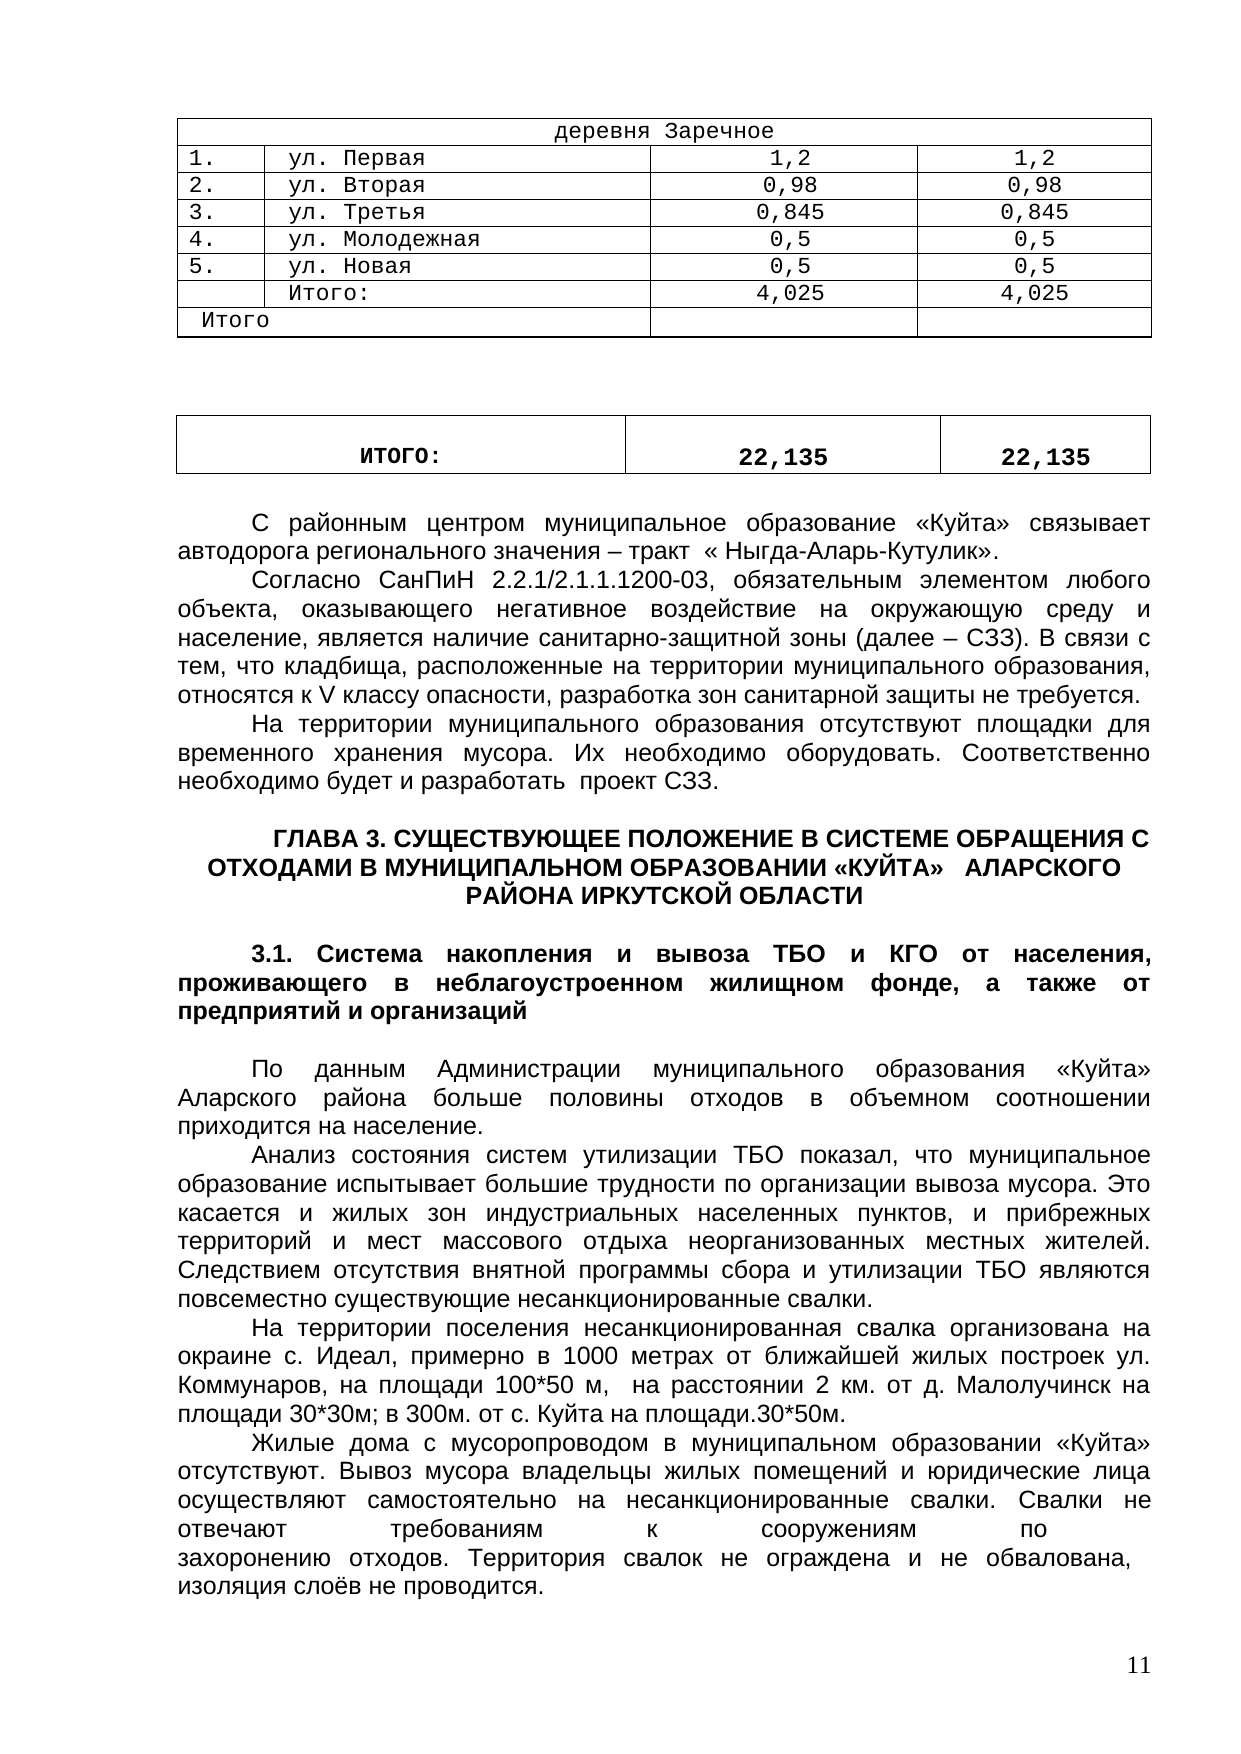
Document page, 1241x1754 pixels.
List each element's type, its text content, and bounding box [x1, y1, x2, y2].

table_cell 0,845 [918, 200, 1151, 226]
text На территории муниципального образования отсутствуют площадки для временного хранения мусора. Их необходимо оборудовать. Соответственно необходимо будет и разработать проект СЗЗ. [177, 709, 1152, 795]
table_cell ул. Первая [265, 146, 650, 172]
text ГЛАВА 3. СУЩЕСТВУЮЩЕЕ ПОЛОЖЕНИЕ В СИСТЕМЕ ОБРАЩЕНИЯ С ОТХОДАМИ В муниципальном образовании «Куйта» аларского РАЙОНА ИРКУТСКОЙ ОБЛАСТИ [177, 824, 1152, 910]
table_cell 4,025 [918, 281, 1151, 307]
table_cell деревня Заречное [178, 119, 1151, 145]
table_cell [651, 308, 917, 336]
table_cell ул. Вторая [265, 173, 650, 199]
table_cell 0,5 [651, 254, 917, 280]
table_header ИТОГО: [177, 416, 625, 473]
text На территории поселения несанкционированная свалка организована на окраине с. Идеал, примерно в 1000 метрах от ближайшей жилых построек ул. Коммунаров, на площади 100*50 м, на расстоянии 2 км. от д. Малолучинск на площади 30*30м; в 300м. от с. Куйта на площади.30*50м. [177, 1312, 1152, 1427]
table_cell 0,5 [918, 227, 1151, 253]
table_cell ул. Новая [265, 254, 650, 280]
table_cell ул. Молодежная [265, 227, 650, 253]
text С районным центром муниципальное образование «Куйта» связывает автодорога регионального значения – тракт « Ныгда-Аларь-Кутулик». [177, 507, 1152, 565]
table_cell 0,5 [651, 227, 917, 253]
table_header 22,135 [941, 416, 1150, 473]
table_cell ул. Третья [265, 200, 650, 226]
table_cell 0,98 [918, 173, 1151, 199]
table_cell 0,5 [918, 254, 1151, 280]
text 3.1. Система накопления и вывоза ТБО и КГО от населения, проживающего в неблагоустроенном жилищном фонде, а также от предприятий и организаций [177, 939, 1152, 1025]
table_cell 0,845 [651, 200, 917, 226]
table_cell 4,025 [651, 281, 917, 307]
text Анализ состояния систем утилизации ТБО показал, что муниципальное образование испытывает большие трудности по организации вывоза мусора. Это касается и жилых зон индустриальных населенных пунктов, и прибрежных территорий и мест массового отдыха неорганизованных местных жителей. Следствием отсутствия внятной программы сбора и утилизации ТБО являются повсеместно существующие несанкционированные свалки. [177, 1140, 1152, 1312]
table_cell [918, 308, 1151, 336]
table_cell [178, 281, 264, 307]
table_cell 3. [178, 200, 264, 226]
table_cell Итого [178, 308, 650, 336]
table_cell 2. [178, 173, 264, 199]
table_cell Итого: [265, 281, 650, 307]
table_cell 0,98 [651, 173, 917, 199]
table_cell 1,2 [651, 146, 917, 172]
table_cell 1. [178, 146, 264, 172]
table_cell 5. [178, 254, 264, 280]
text Согласно СанПиН 2.2.1/2.1.1.1200-03, обязательным элементом любого объекта, оказывающего негативное воздействие на окружающую среду и население, является наличие санитарно-защитной зоны (далее – СЗЗ). В связи с тем, что кладбища, расположенные на территории муниципального образования, относятся к V классу опасности, разработка зон санитарной защиты не требуется. [177, 565, 1152, 709]
table_cell 1,2 [918, 146, 1151, 172]
table_cell 4. [178, 227, 264, 253]
text Жилые дома с мусоропроводом в муниципальном образовании «Куйта» отсутствуют. Вывоз мусора владельцы жилых помещений и юридические лица осуществляют самостоятельно на несанкционированные свалки. Свалки не отвечают требованиям к сооружениям по захоронению отходов. Территория свалок не ограждена и не обвалована, изоляция слоёв не проводится. [177, 1427, 1152, 1600]
text По данным Администрации муниципального образования «Куйта» Аларского района больше половины отходов в объемном соотношении приходится на население. [177, 1054, 1152, 1140]
table_header 22,135 [626, 416, 940, 473]
